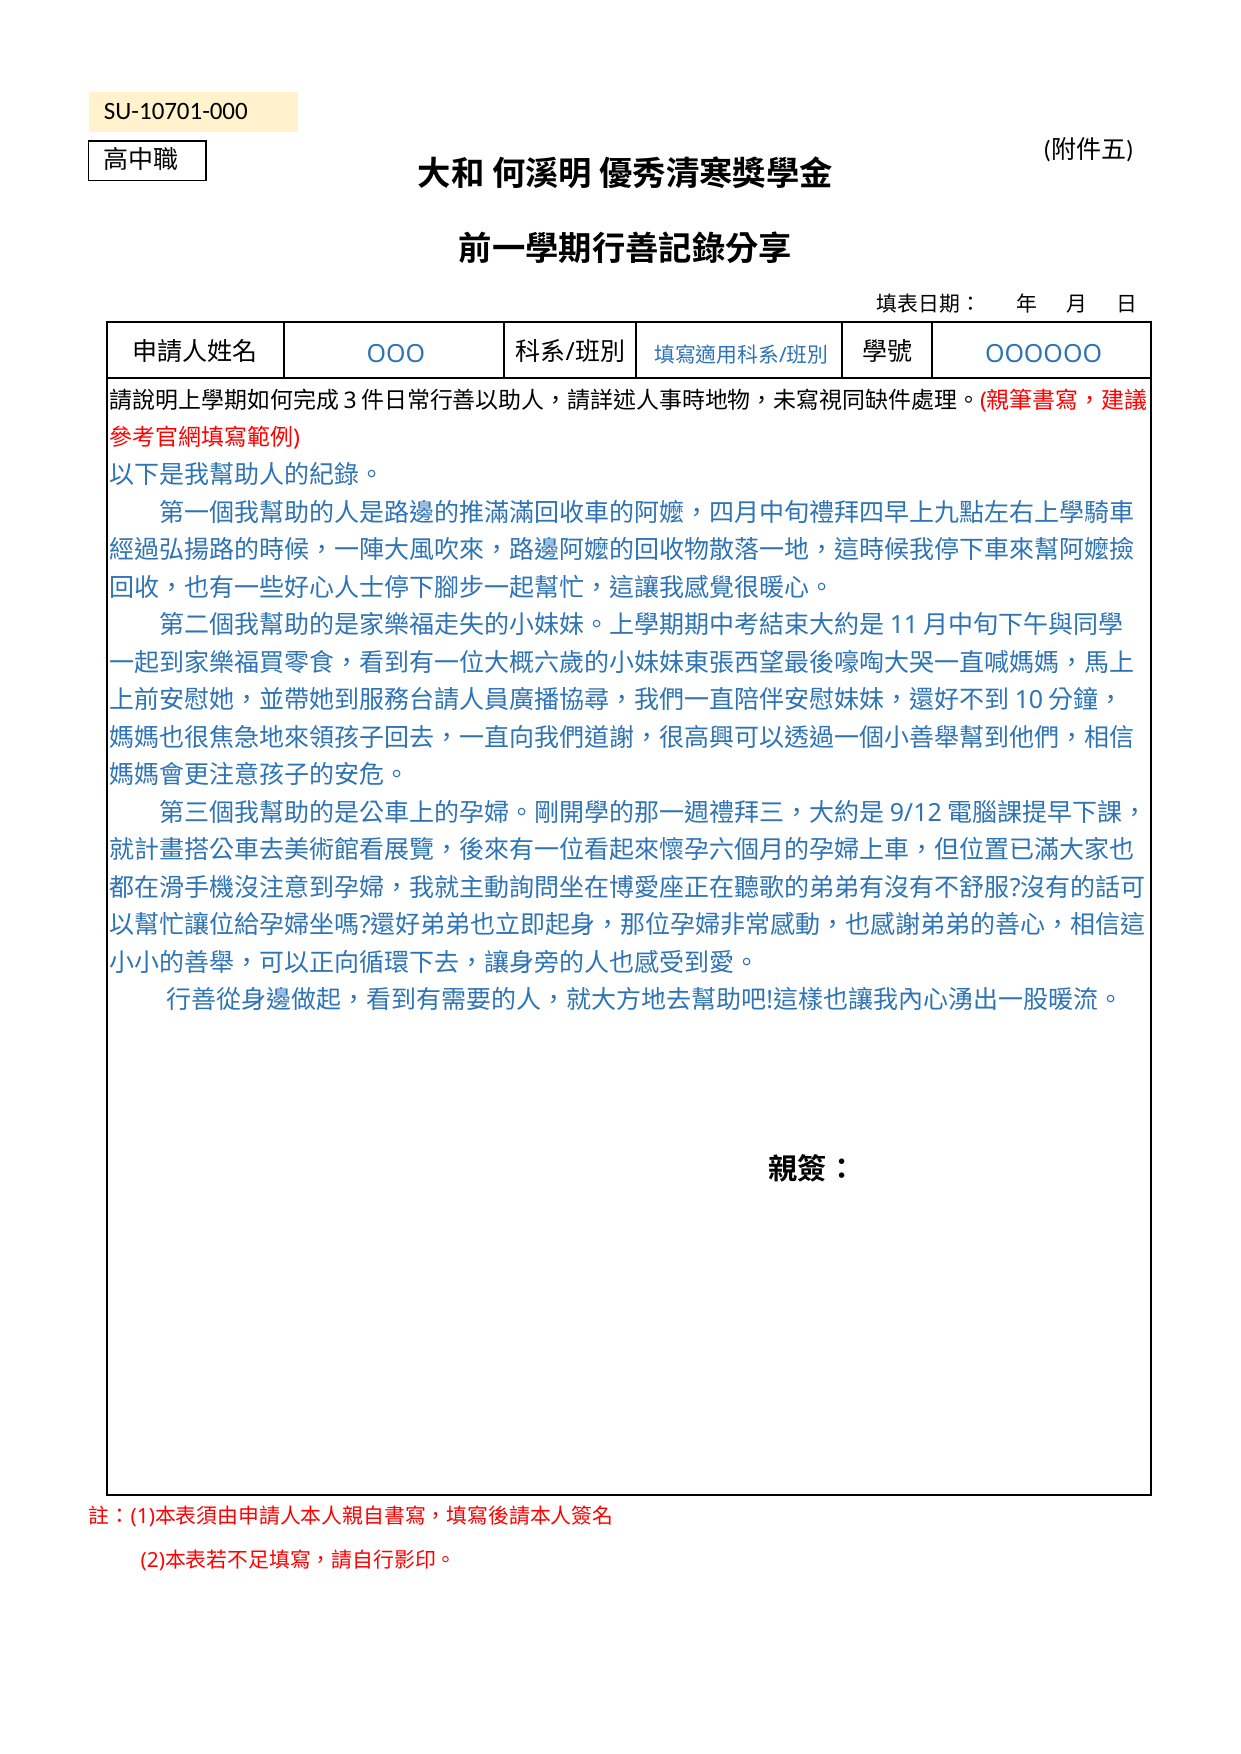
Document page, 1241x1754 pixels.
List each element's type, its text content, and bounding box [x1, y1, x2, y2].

table_header 申請人姓名 [108, 323, 283, 377]
table_header 填寫適用科系/班別 [637, 323, 841, 377]
table_header 科系/班別 [505, 323, 635, 377]
text 註：(1)本表須由申請人本人親自書寫，填寫後請本人簽名 [89, 1496, 1152, 1534]
table_header OOO [285, 323, 503, 377]
text (2)本表若不足填寫，請自行影印。 [99, 1540, 1152, 1577]
table_cell 請說明上學期如何完成3件日常行善以助人，請詳述人事時地物，未寫視同缺件處理。(親筆書寫，建議參考官網填寫範例) 以下是我幫助人的紀錄。 第一個我幫助的人是路邊的推滿滿回收車的阿嬤，四月中旬禮拜四早上九點左右上學騎車經過弘揚路的時候，一陣大風吹來，路邊阿嬤的回收物散落一地，這時候我停下車來幫阿嬤撿回收，也有一些好心人士停下腳步一起幫忙，這讓我感覺很暖心。 第二個我幫助的是家樂福走失的小妹妹。上學期期中考結束大約是11月中旬下午與同學一起到家樂福買零食，看到有一位大概六歲的小妹妹東張西望最後嚎啕大哭一直喊媽媽，馬上上前安慰她，並帶她到服務台請人員廣播協尋，我們一直陪伴安慰妹妹，還好不到10分鐘，媽媽也很焦急地來領孩子回去，一直向我們道謝，很高興可以透過一個小善舉幫到他們，相信媽媽會更注意孩子的安危。 第三個我幫助的是公車上的孕婦。剛開學的那一週禮拜三，大約是9/12電腦課提早下課，就計畫搭公車去美術館看展覽，後來有一位看起來懷孕六個月的孕婦上車，但位置已滿大家也都在滑手機沒注意到孕婦，我就主動詢問坐在博愛座正在聽歌的弟弟有沒有不舒服?沒有的話可以幫忙讓位給孕婦坐嗎?還好弟弟也立即起身，那位孕婦非常感動，也感謝弟弟的善心，相信這小小的善舉，可以正向循環下去，讓身旁的人也感受到愛。 行善從身邊做起，看到有需要的人，就大方地去幫助吧!這樣也讓我內心湧出一股暖流。 親簽： [108, 379, 1150, 1494]
table_header OOOOOO [933, 323, 1150, 377]
text 填表日期： 年 月 日 [99, 283, 1137, 321]
text 前一學期行善記錄分享 [99, 208, 1152, 283]
table_header 學號 [843, 323, 931, 377]
text 大和 何溪明 優秀清寒獎學金 [99, 133, 1152, 208]
